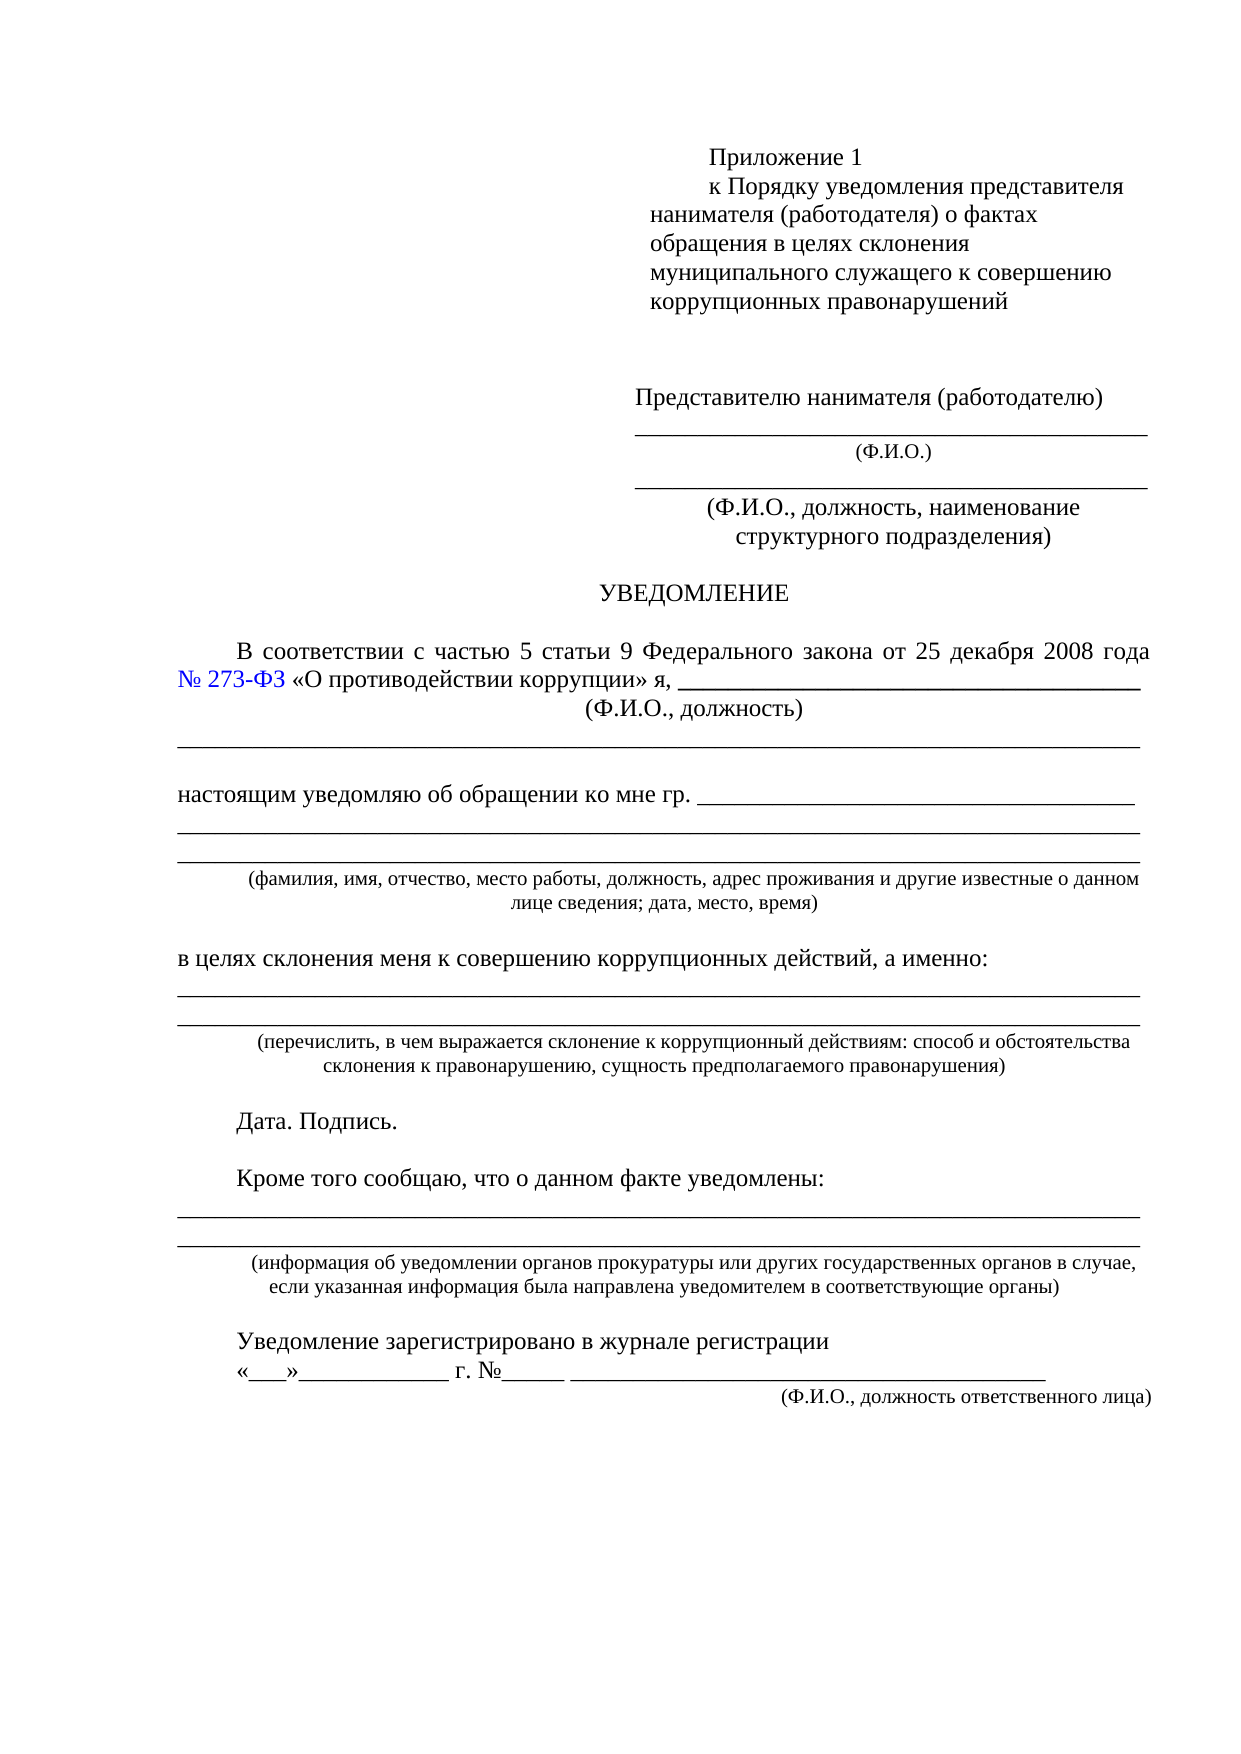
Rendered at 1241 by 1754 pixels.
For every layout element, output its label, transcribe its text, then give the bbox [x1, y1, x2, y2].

text настоящим уведомляю об обращении ко мне гр. ___________________________________ [177, 779, 1152, 808]
text _________________________________________ [635, 463, 1152, 492]
text __________________________________________________________________________________________________________________________________________________________ [177, 808, 1152, 866]
text В соответствии с частью 5 статьи 9 Федерального закона от 25 декабря 2008 года № 273-ФЗ «О противодействии коррупции» я, _____________________________________ [177, 636, 1152, 693]
text (Ф.И.О.) [635, 439, 1152, 463]
text (Ф.И.О., должность) [177, 693, 1152, 722]
text _____________________________________________________________________________ [177, 1000, 1152, 1029]
text в целях склонения меня к совершению коррупционных действий, а именно: [177, 943, 1152, 971]
text _____________________________________________________________________________ [177, 971, 1152, 1000]
text _________________________________________ [635, 411, 1152, 439]
text Кроме того сообщаю, что о данном факте уведомлены: [177, 1163, 1152, 1192]
text «___»____________ г. №_____ ______________________________________ [177, 1355, 1152, 1384]
text (Ф.И.О., должность, наименование структурного подразделения) [635, 492, 1152, 549]
text (Ф.И.О., должность ответственного лица) [177, 1384, 1152, 1408]
text _____________________________________________________________________________ [177, 1192, 1152, 1221]
text Представителю нанимателя (работодателю) [635, 382, 1152, 411]
text (фамилия, имя, отчество, место работы, должность, адрес проживания и другие известные о данном лице сведения; дата, место, время) [177, 866, 1152, 914]
text к Порядку уведомления представителя нанимателя (работодателя) о фактах обращения в целях склонения муниципального служащего к совершению коррупционных правонарушений [650, 171, 1152, 314]
text _____________________________________________________________________________ [177, 722, 1152, 751]
text Дата. Подпись. [177, 1106, 1152, 1134]
text _____________________________________________________________________________ [177, 1221, 1152, 1249]
text Приложение 1 [650, 142, 1152, 171]
text Уведомление зарегистрировано в журнале регистрации [177, 1326, 1152, 1355]
text (перечислить, в чем выражается склонение к коррупционный действиям: способ и обстоятельства склонения к правонарушению, сущность предполагаемого правонарушения) [177, 1029, 1152, 1077]
text УВЕДОМЛЕНИЕ [177, 578, 1152, 607]
text (информация об уведомлении органов прокуратуры или других государственных органов в случае, если указанная информация была направлена уведомителем в соответствующие органы) [177, 1249, 1152, 1298]
